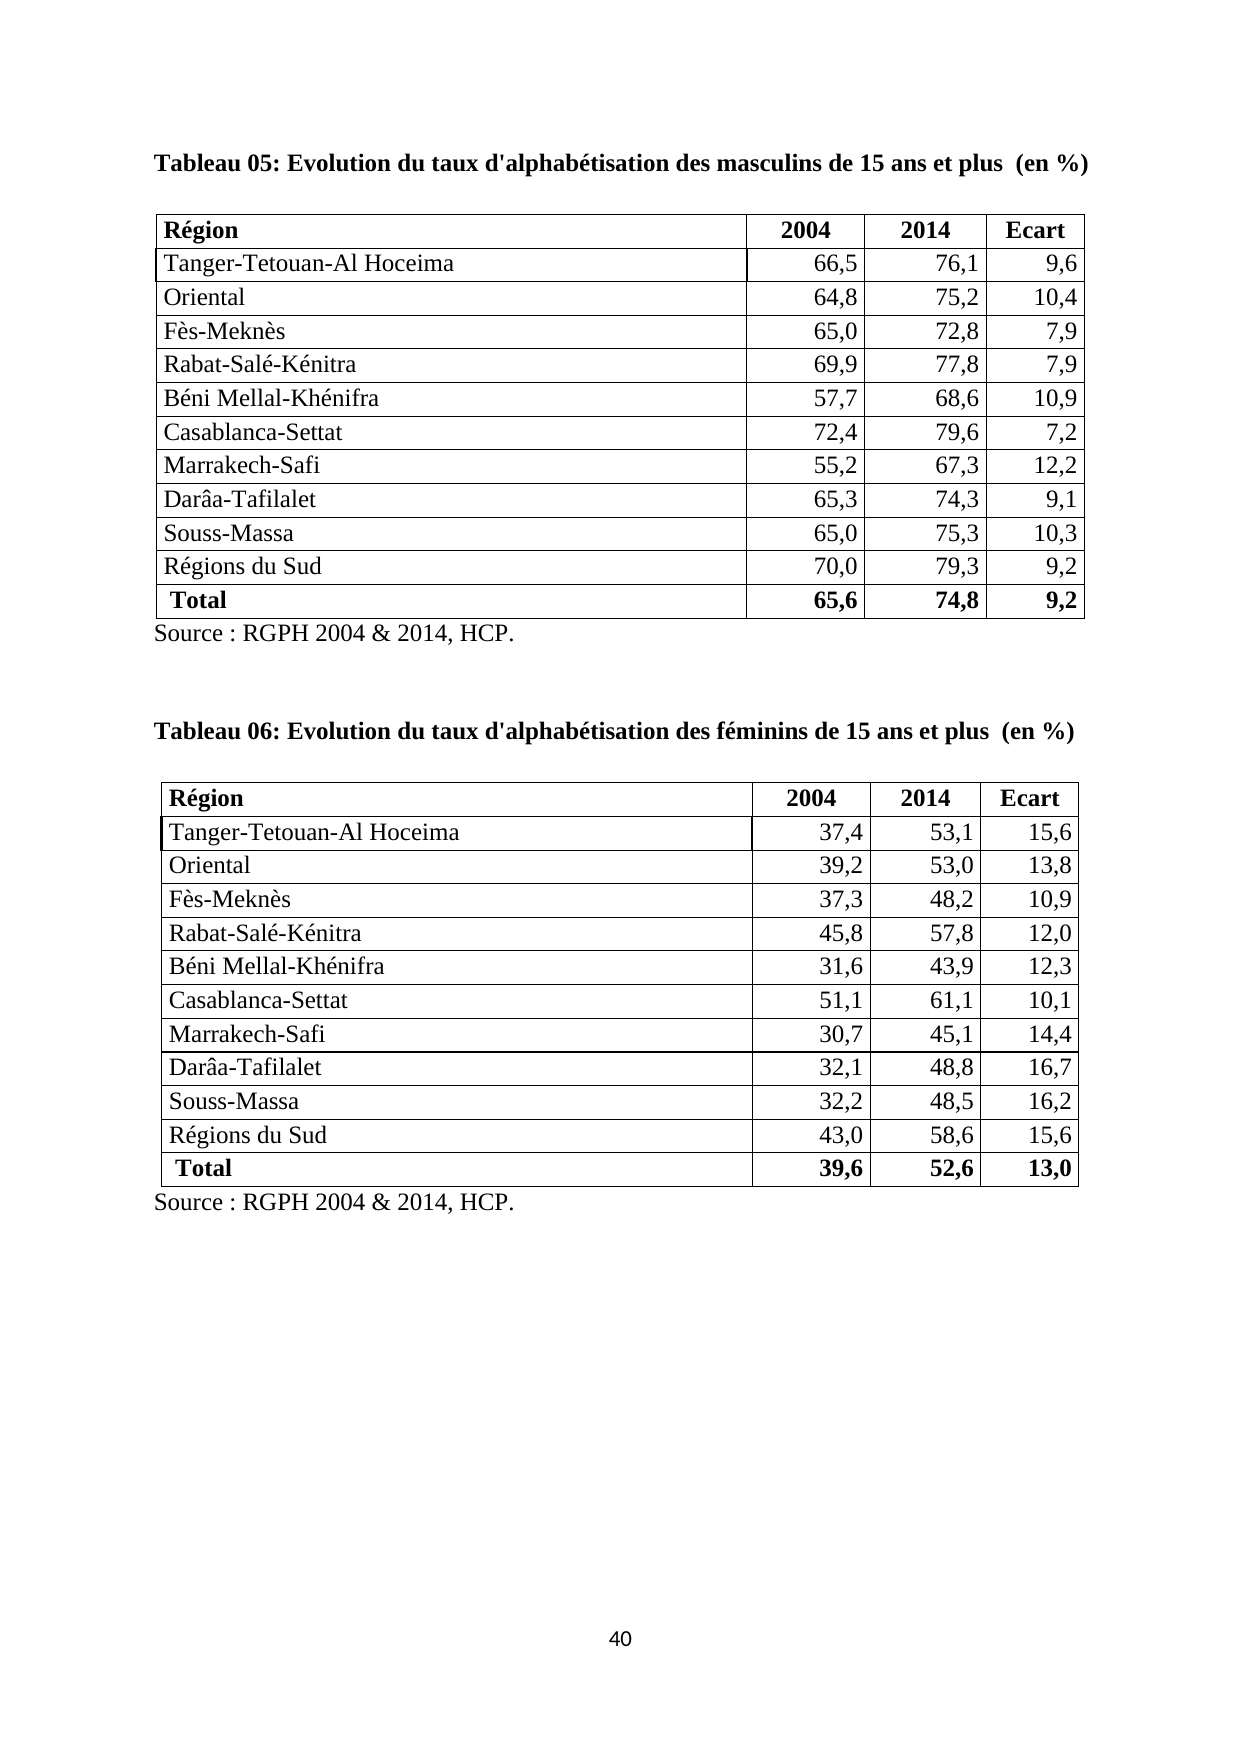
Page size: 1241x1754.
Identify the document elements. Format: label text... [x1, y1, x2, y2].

table_cell 76,1 [865, 249, 986, 281]
table_cell 31,6 [753, 951, 870, 984]
table_cell 70,0 [747, 551, 864, 584]
table_cell 79,6 [865, 417, 986, 449]
table_cell 43,9 [871, 951, 980, 984]
table_cell Fès-Meknès [157, 316, 746, 348]
table_cell 7,2 [987, 417, 1084, 449]
table_header Ecart [987, 215, 1084, 247]
table_cell 12,3 [981, 951, 1078, 984]
table_cell 53,1 [871, 817, 980, 849]
table_cell Souss-Massa [157, 518, 746, 550]
table_cell 32,2 [753, 1086, 870, 1119]
table_cell 7,9 [987, 349, 1084, 382]
table_cell 37,3 [753, 884, 870, 917]
table_cell 51,1 [753, 985, 870, 1018]
table_cell 15,6 [981, 1120, 1078, 1152]
table_cell 43,0 [753, 1120, 870, 1152]
table_cell 61,1 [871, 985, 980, 1018]
table_cell Casablanca-Settat [157, 417, 746, 449]
table_cell 12,2 [987, 450, 1084, 483]
table_cell Fès-Meknès [162, 884, 752, 917]
table_cell Béni Mellal-Khénifra [162, 951, 752, 984]
table_cell Darâa-Tafilalet [157, 484, 746, 517]
table_cell 48,5 [871, 1086, 980, 1119]
table_cell 39,6 [753, 1153, 870, 1186]
table_cell 72,4 [747, 417, 864, 449]
table_cell 10,9 [987, 383, 1084, 416]
table_cell 68,6 [865, 383, 986, 416]
table_cell 48,2 [871, 884, 980, 917]
table_cell 65,0 [747, 316, 864, 348]
table_cell 45,1 [871, 1019, 980, 1051]
table_cell Total [162, 1153, 752, 1186]
table_header 2004 [753, 783, 870, 816]
text Tableau 06: Evolution du taux d'alphabétisation des féminins de 15 ans et plus (en %) [153, 716, 1092, 745]
table_cell 53,0 [871, 851, 980, 883]
table_cell Oriental [157, 282, 746, 315]
table_cell 14,4 [981, 1019, 1078, 1051]
table_cell Régions du Sud [162, 1120, 752, 1152]
table_cell 10,3 [987, 518, 1084, 550]
table_cell 10,1 [981, 985, 1078, 1018]
table_cell 58,6 [871, 1120, 980, 1152]
table_header 2014 [865, 215, 986, 247]
table_cell Oriental [162, 851, 752, 883]
table_cell 9,1 [987, 484, 1084, 517]
table_header 2004 [747, 215, 864, 247]
table_cell 74,3 [865, 484, 986, 517]
table_cell 65,0 [747, 518, 864, 550]
table_cell 55,2 [747, 450, 864, 483]
table_cell 74,8 [865, 585, 986, 617]
table_cell 66,5 [748, 249, 864, 281]
table_cell 64,8 [747, 282, 864, 315]
table_cell Marrakech-Safi [157, 450, 746, 483]
table_cell 9,6 [987, 249, 1084, 281]
table_cell Tanger-Tetouan-Al Hoceima [157, 249, 746, 281]
table_cell 30,7 [753, 1019, 870, 1051]
table_cell Régions du Sud [157, 551, 746, 584]
text Tableau 05: Evolution du taux d'alphabétisation des masculins de 15 ans et plus (en %) [153, 148, 1092, 176]
table_cell 75,2 [865, 282, 986, 315]
table_cell Casablanca-Settat [162, 985, 752, 1018]
table_cell 15,6 [981, 817, 1078, 849]
table_cell 67,3 [865, 450, 986, 483]
table_cell 57,8 [871, 918, 980, 950]
table_cell 10,9 [981, 884, 1078, 917]
table_cell 79,3 [865, 551, 986, 584]
table_header 2014 [871, 783, 980, 816]
table_cell Rabat-Salé-Kénitra [157, 349, 746, 382]
table_cell 52,6 [871, 1153, 980, 1186]
table_cell 7,9 [987, 316, 1084, 348]
table_cell 13,0 [981, 1153, 1078, 1186]
table_cell 9,2 [987, 551, 1084, 584]
table_cell Tanger-Tetouan-Al Hoceima [163, 817, 751, 849]
table_cell 77,8 [865, 349, 986, 382]
table_cell 16,2 [981, 1086, 1078, 1119]
table_cell Marrakech-Safi [162, 1019, 752, 1051]
table_cell Souss-Massa [162, 1086, 752, 1119]
table_cell 12,0 [981, 918, 1078, 950]
table_cell 37,4 [753, 817, 870, 849]
table_cell 10,4 [987, 282, 1084, 315]
table_cell 48,8 [871, 1053, 980, 1085]
table_cell Total [157, 585, 746, 617]
table_cell 69,9 [747, 349, 864, 382]
table_cell 32,1 [753, 1053, 870, 1085]
table_cell 57,7 [747, 383, 864, 416]
table_cell 13,8 [981, 851, 1078, 883]
table_cell Béni Mellal-Khénifra [157, 383, 746, 416]
table_header Région [162, 783, 752, 816]
text Source : RGPH 2004 & 2014, HCP. [153, 618, 1092, 647]
table_cell 45,8 [753, 918, 870, 950]
table_cell 65,6 [747, 585, 864, 617]
table_cell 39,2 [753, 851, 870, 883]
table_header Région [157, 215, 746, 247]
table_cell 75,3 [865, 518, 986, 550]
table_cell 65,3 [747, 484, 864, 517]
table_cell 9,2 [987, 585, 1084, 617]
table_header Ecart [981, 783, 1078, 816]
table_cell Rabat-Salé-Kénitra [162, 918, 752, 950]
text Source : RGPH 2004 & 2014, HCP. [153, 1187, 1092, 1216]
table_cell 16,7 [981, 1053, 1078, 1085]
table_cell 72,8 [865, 316, 986, 348]
table_cell Darâa-Tafilalet [162, 1053, 752, 1085]
